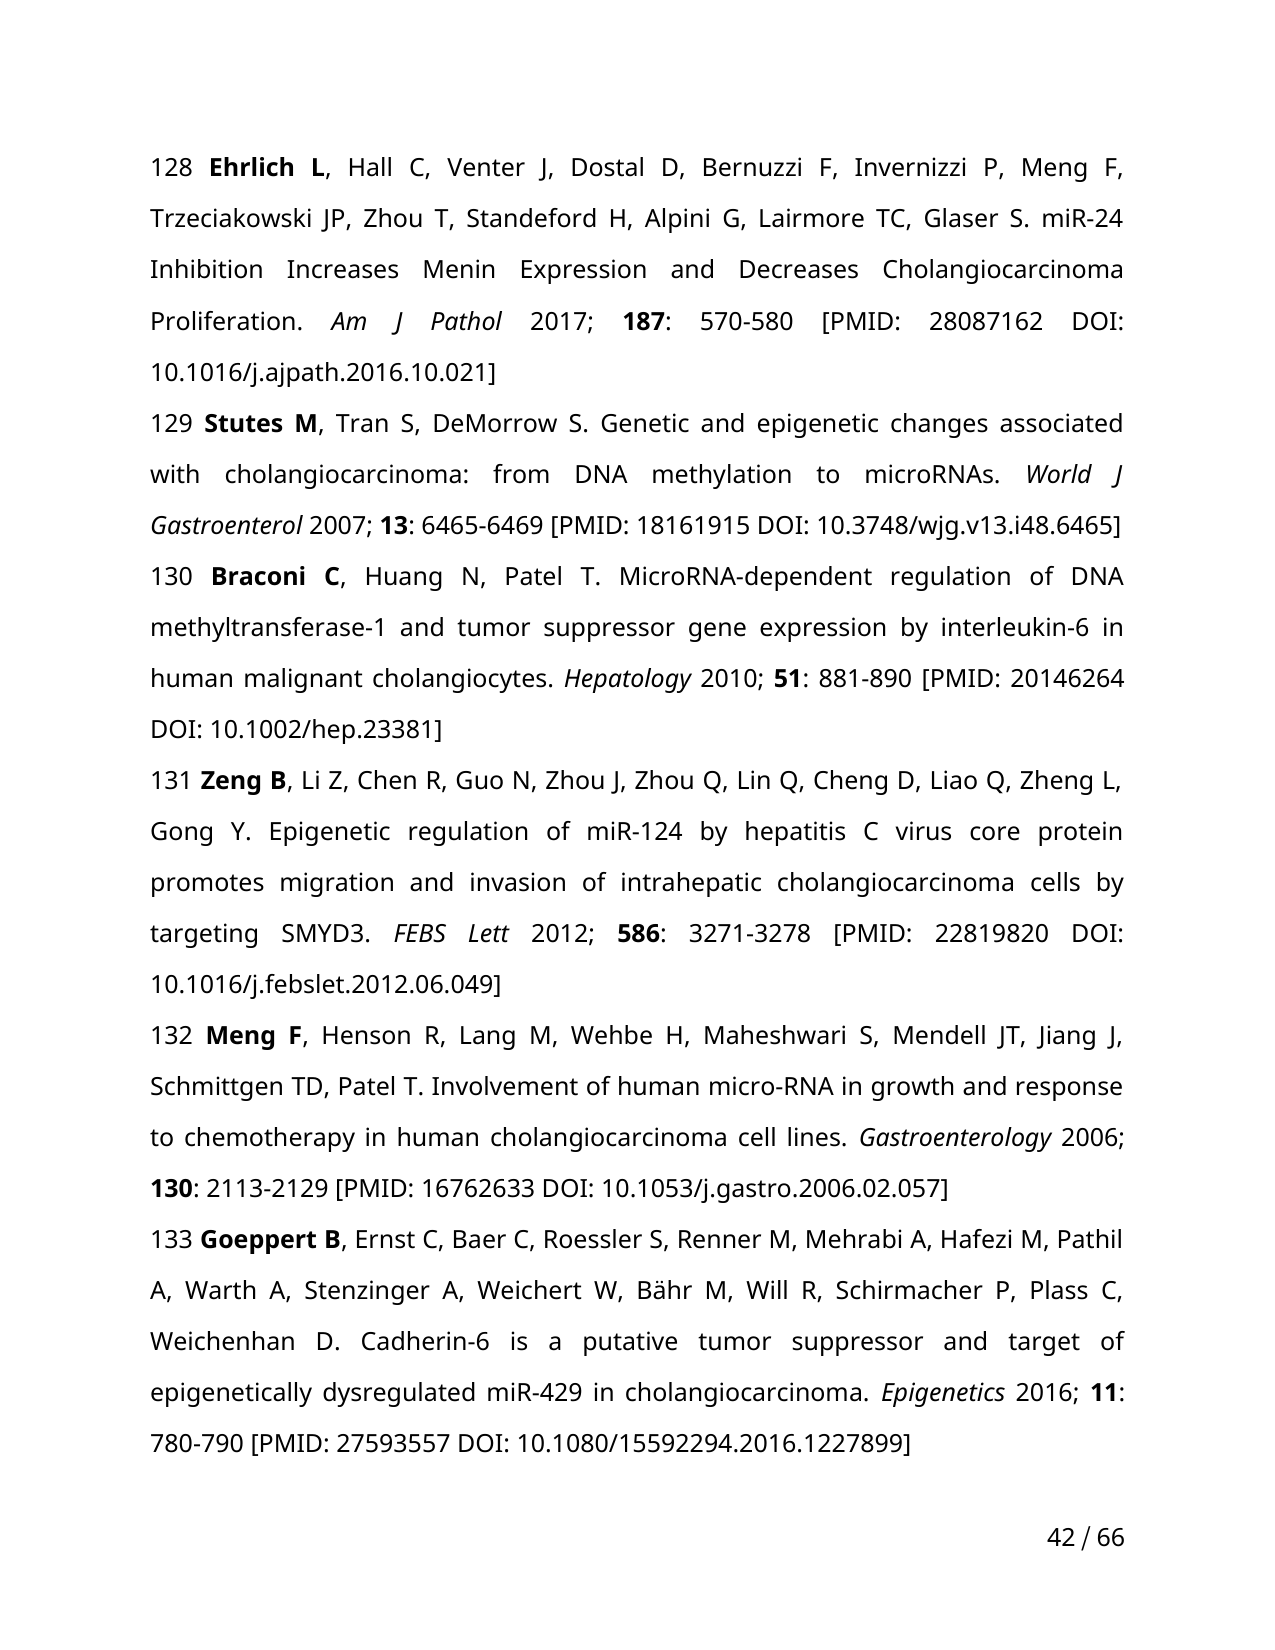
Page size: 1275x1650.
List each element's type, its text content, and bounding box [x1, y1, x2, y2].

text 132 Meng F, Henson R, Lang M, Wehbe H, Maheshwari S, Mendell JT, Jiang J, Schmittgen TD, Patel T. Involvement of human micro-RNA in growth and response to chemotherapy in human cholangiocarcinoma cell lines. Gastroenterology 2006; 130: 2113-2129 [PMID: 16762633 DOI: 10.1053/j.gastro.2006.02.057] [150, 1018, 1125, 1205]
text 129 Stutes M, Tran S, DeMorrow S. Genetic and epigenetic changes associated with cholangiocarcinoma: from DNA methylation to microRNAs. World J Gastroenterol 2007; 13: 6465-6469 [PMID: 18161915 DOI: 10.3748/wjg.v13.i48.6465] [150, 405, 1125, 541]
text 130 Braconi C, Huang N, Patel T. MicroRNA-dependent regulation of DNA methyltransferase-1 and tumor suppressor gene expression by interleukin-6 in human malignant cholangiocytes. Hepatology 2010; 51: 881-890 [PMID: 20146264 DOI: 10.1002/hep.23381] [150, 558, 1125, 746]
text 131 Zeng B, Li Z, Chen R, Guo N, Zhou J, Zhou Q, Lin Q, Cheng D, Liao Q, Zheng L, Gong Y. Epigenetic regulation of miR-124 by hepatitis C virus core protein promotes migration and invasion of intrahepatic cholangiocarcinoma cells by targeting SMYD3. FEBS Lett 2012; 586: 3271-3278 [PMID: 22819820 DOI: 10.1016/j.febslet.2012.06.049] [150, 762, 1125, 1001]
text 133 Goeppert B, Ernst C, Baer C, Roessler S, Renner M, Mehrabi A, Hafezi M, Pathil A, Warth A, Stenzinger A, Weichert W, Bähr M, Will R, Schirmacher P, Plass C, Weichenhan D. Cadherin-6 is a putative tumor suppressor and target of epigenetically dysregulated miR-429 in cholangiocarcinoma. Epigenetics 2016; 11: 780-790 [PMID: 27593557 DOI: 10.1080/15592294.2016.1227899] [150, 1222, 1125, 1460]
text 128 Ehrlich L, Hall C, Venter J, Dostal D, Bernuzzi F, Invernizzi P, Meng F, Trzeciakowski JP, Zhou T, Standeford H, Alpini G, Lairmore TC, Glaser S. miR-24 Inhibition Increases Menin Expression and Decreases Cholangiocarcinoma Proliferation. Am J Pathol 2017; 187: 570-580 [PMID: 28087162 DOI: 10.1016/j.ajpath.2016.10.021] [150, 150, 1125, 388]
